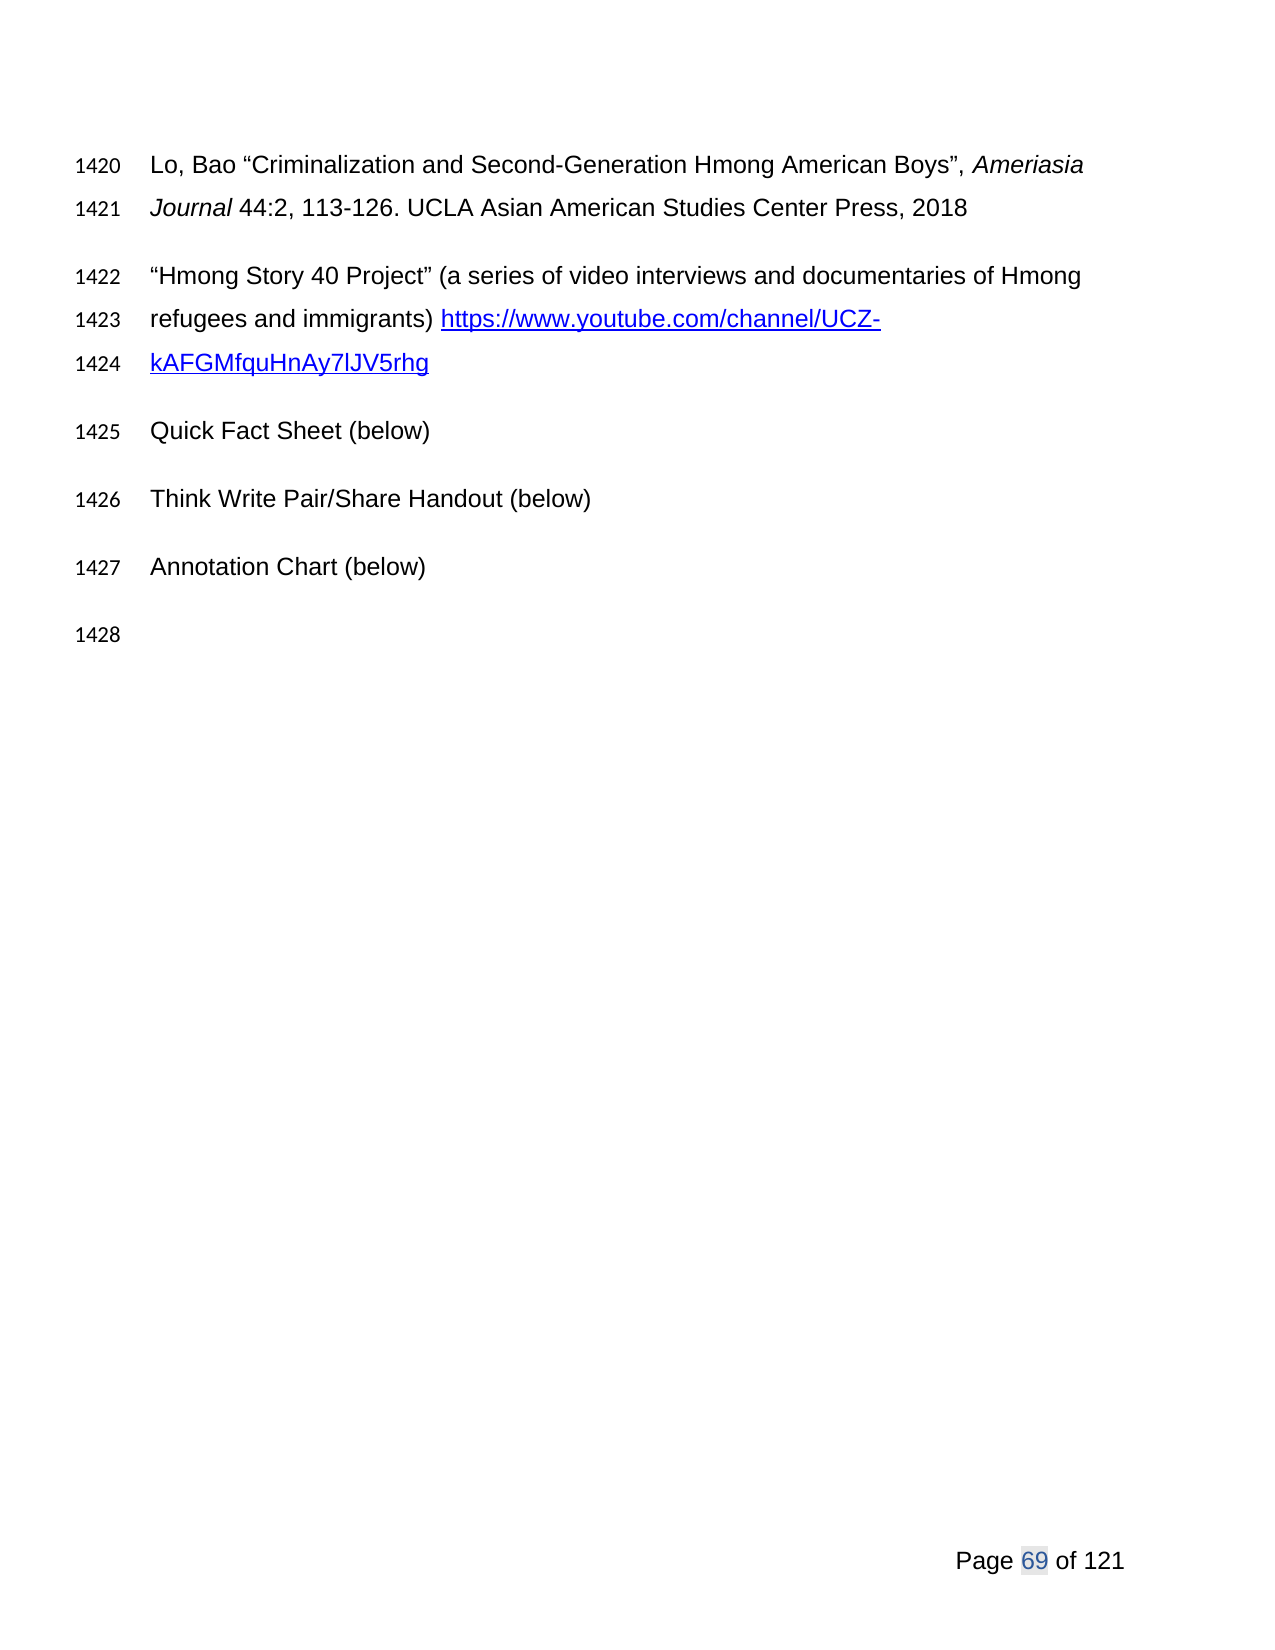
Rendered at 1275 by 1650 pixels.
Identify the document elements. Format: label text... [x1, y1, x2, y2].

text Think Write Pair/Share Handout (below) [150, 484, 1125, 512]
text “Hmong Story 40 Project” (a series of video interviews and documentaries of Hmong refugees and immigrants) https://www.youtube.com/channel/UCZ-kAFGMfquHnAy7lJV5rhg [150, 261, 1125, 376]
text Quick Fact Sheet (below) [150, 416, 1125, 444]
text Annotation Chart (below) [150, 552, 1125, 581]
text Lo, Bao “Criminalization and Second-Generation Hmong American Boys”, Ameriasia Journal 44:2, 113-126. UCLA Asian American Studies Center Press, 2018 [150, 150, 1125, 222]
